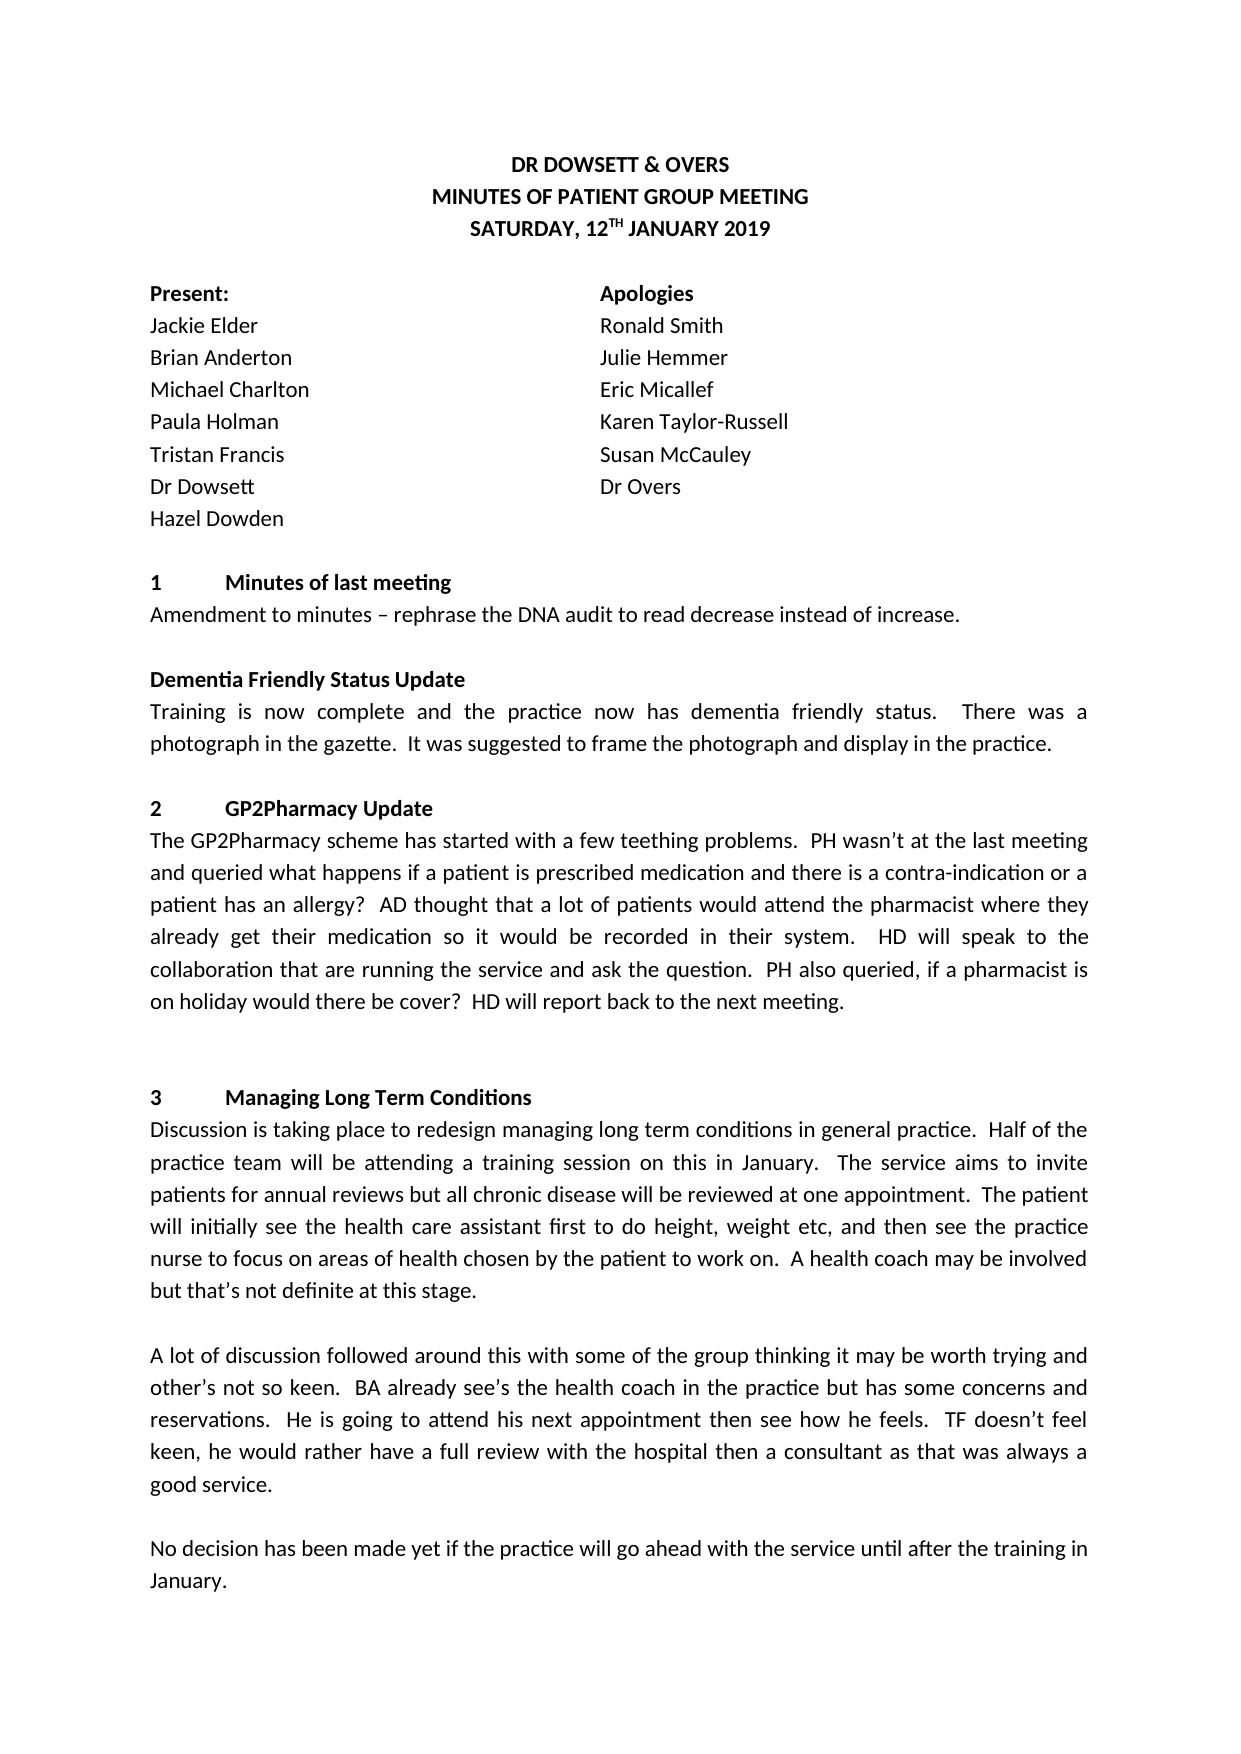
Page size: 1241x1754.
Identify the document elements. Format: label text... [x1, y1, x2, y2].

text Brian Anderton Julie Hemmer [150, 343, 1090, 371]
text Tristan Francis Susan McCauley [150, 440, 1090, 468]
text Hazel Dowden [150, 504, 1090, 532]
text Discussion is taking place to redesign managing long term conditions in general practice. Half of the practice team will be attending a training session on this in January. The service aims to invite patients for annual reviews but all chronic disease will be reviewed at one appointment. The patient will initially see the health care assistant first to do height, weight etc, and then see the practice nurse to focus on areas of health chosen by the patient to work on. A health coach may be involved but that’s not definite at this stage. [150, 1116, 1090, 1304]
text SATURDAY, 12TH JANUARY 2019 [150, 214, 1090, 242]
text DR DOWSETT & OVERS [150, 150, 1090, 178]
text No decision has been made yet if the practice will go ahead with the service until after the training in January. [150, 1534, 1090, 1594]
text The GP2Pharmacy scheme has started with a few teething problems. PH wasn’t at the last meeting and queried what happens if a patient is prescribed medication and there is a contra-indication or a patient has an allergy? AD thought that a lot of patients would attend the pharmacist where they already get their medication so it would be recorded in their system. HD will speak to the collaboration that are running the service and ask the question. PH also queried, if a pharmacist is on holiday would there be cover? HD will report back to the next meeting. [150, 826, 1090, 1015]
text MINUTES OF PATIENT GROUP MEETING [150, 182, 1090, 210]
text Dr Dowsett Dr Overs [150, 472, 1090, 500]
text 1 Minutes of last meeting [150, 568, 1090, 596]
text Present: Apologies [150, 279, 1090, 307]
text A lot of discussion followed around this with some of the group thinking it may be worth trying and other’s not so keen. BA already see’s the health coach in the practice but has some concerns and reservations. He is going to attend his next appointment then see how he feels. TF doesn’t feel keen, he would rather have a full review with the hospital then a consultant as that was always a good service. [150, 1341, 1090, 1498]
text Jackie Elder Ronald Smith [150, 311, 1090, 339]
text Training is now complete and the practice now has dementia friendly status. There was a photograph in the gazette. It was suggested to frame the photograph and display in the practice. [150, 697, 1090, 757]
text Michael Charlton Eric Micallef [150, 375, 1090, 403]
text 2 GP2Pharmacy Update [150, 794, 1090, 822]
text Dementia Friendly Status Update [150, 665, 1090, 693]
text Paula Holman Karen Taylor-Russell [150, 407, 1090, 436]
text Amendment to minutes – rephrase the DNA audit to read decrease instead of increase. [150, 601, 1090, 629]
text 3 Managing Long Term Conditions [150, 1083, 1090, 1111]
